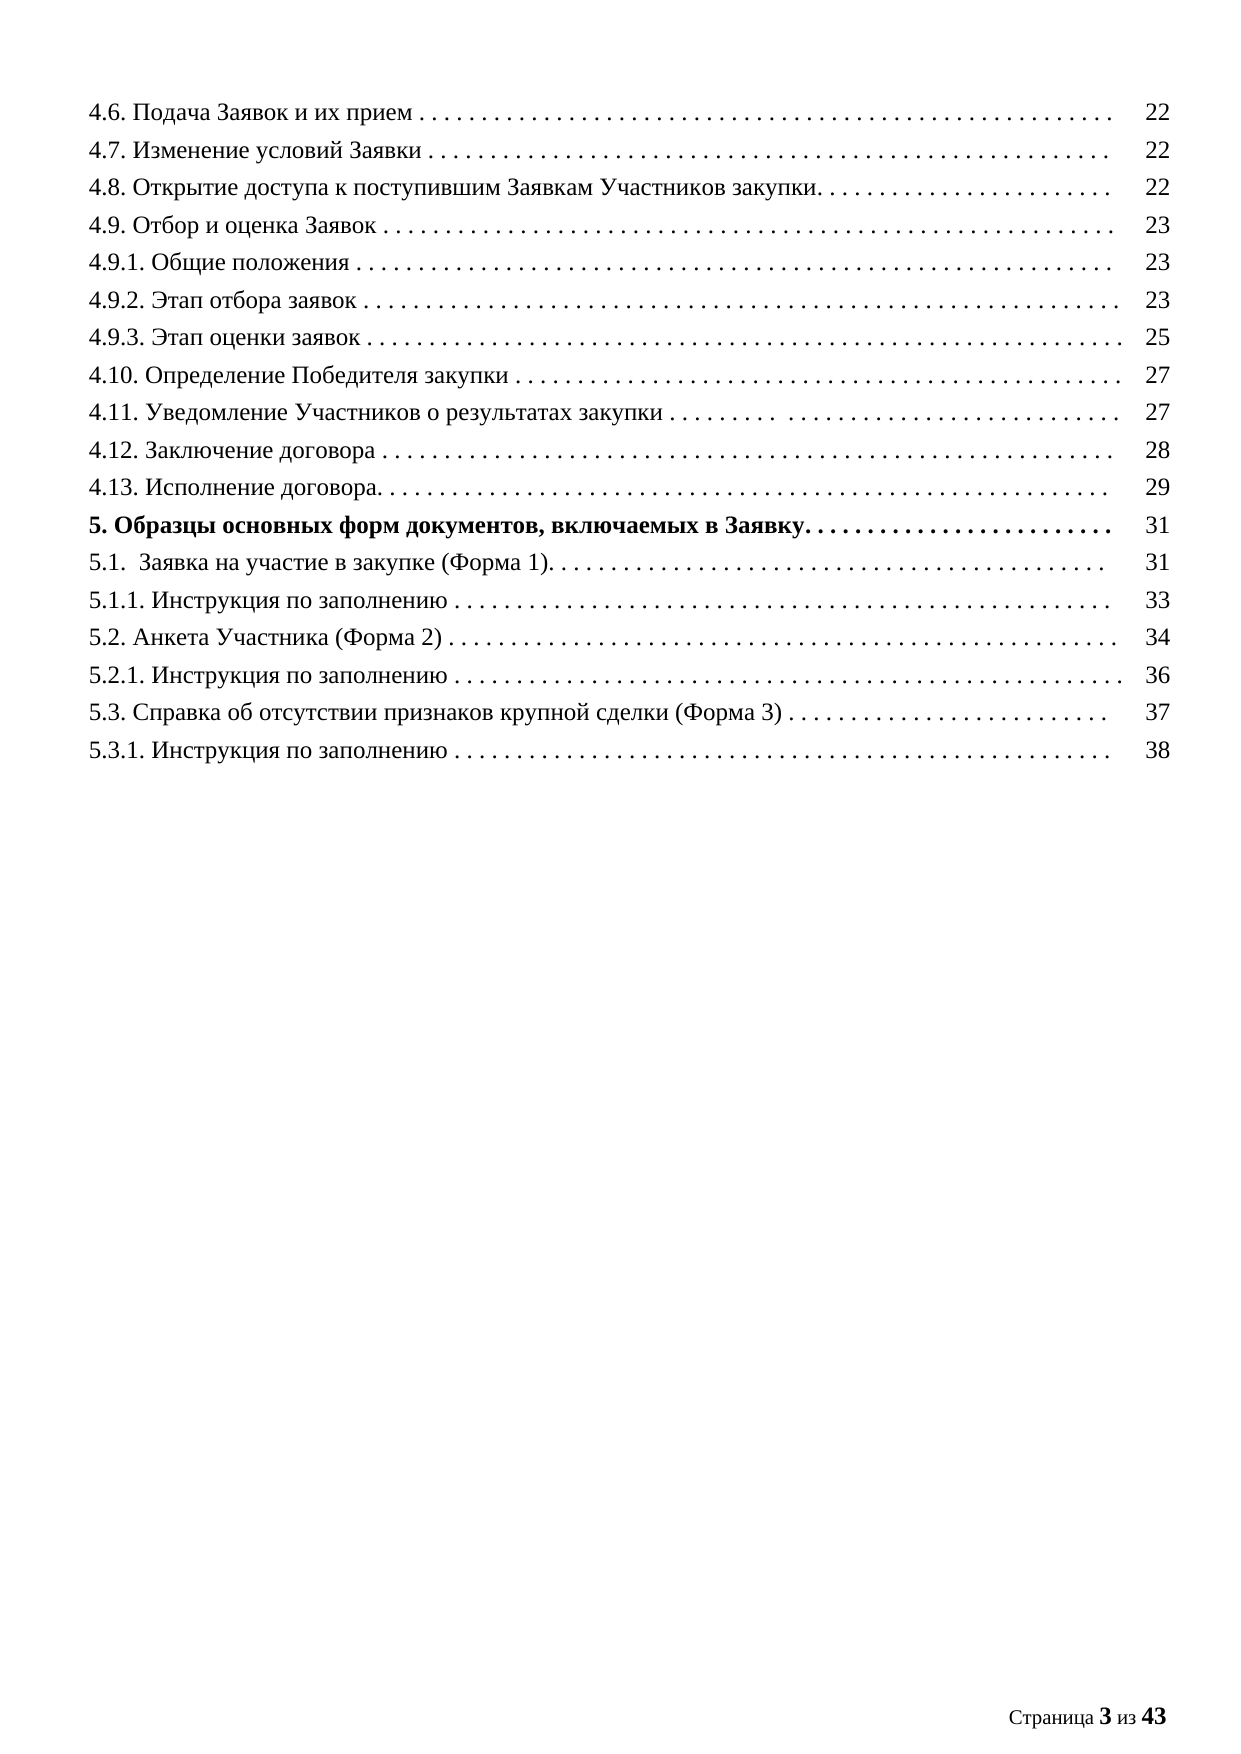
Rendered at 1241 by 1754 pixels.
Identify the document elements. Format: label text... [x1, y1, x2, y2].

table_cell 5. Образцы основных форм документов, включаемых в Заявку. . . . . . . . . . . . . . . . . . . . . . . . . [56, 501, 1119, 539]
table_cell 23 [1119, 239, 1240, 276]
table_cell 37 [1119, 689, 1240, 726]
table_cell 31 [1119, 539, 1240, 576]
table_cell 38 [1119, 726, 1240, 764]
table_cell 5.3. Справка об отсутствии признаков крупной сделки (Форма 3) . . . . . . . . . . . . . . . . . . . . . . . . . . [56, 689, 1119, 726]
table_cell 27 [1119, 351, 1240, 389]
table_cell 4.10. Определение Победителя закупки . . . . . . . . . . . . . . . . . . . . . . . . . . . . . . . . . . . . . . . . . . . . . . . . . [56, 351, 1119, 389]
table_cell 4.9. Отбор и оценка Заявок . . . . . . . . . . . . . . . . . . . . . . . . . . . . . . . . . . . . . . . . . . . . . . . . . . . . . . . . . . . [56, 201, 1119, 239]
table_cell 33 [1119, 576, 1240, 614]
table_cell 22 [1119, 164, 1240, 201]
table_cell 4.13. Исполнение договора. . . . . . . . . . . . . . . . . . . . . . . . . . . . . . . . . . . . . . . . . . . . . . . . . . . . . . . . . . . [56, 464, 1119, 501]
table_cell 23 [1119, 276, 1240, 314]
table_cell 31 [1119, 501, 1240, 539]
table_cell 22 [1119, 126, 1240, 164]
table_cell 4.6. Подача Заявок и их прием . . . . . . . . . . . . . . . . . . . . . . . . . . . . . . . . . . . . . . . . . . . . . . . . . . . . . . . . [56, 89, 1119, 126]
table_cell 5.1. Заявка на участие в закупке (Форма 1). . . . . . . . . . . . . . . . . . . . . . . . . . . . . . . . . . . . . . . . . . . . . [56, 539, 1119, 576]
table_cell 4.9.1. Общие положения . . . . . . . . . . . . . . . . . . . . . . . . . . . . . . . . . . . . . . . . . . . . . . . . . . . . . . . . . . . . . [56, 239, 1119, 276]
table_cell 4.7. Изменение условий Заявки . . . . . . . . . . . . . . . . . . . . . . . . . . . . . . . . . . . . . . . . . . . . . . . . . . . . . . . [56, 126, 1119, 164]
table_cell 27 [1119, 389, 1240, 426]
table_cell 4.11. Уведомление Участников о результатах закупки . . . . . . . . . . . . . . . . . . . . . . . . . . . . . . . . . . . . [56, 389, 1119, 426]
table_cell 34 [1119, 614, 1240, 651]
table_cell 29 [1119, 464, 1240, 501]
table_cell 4.9.2. Этап отбора заявок . . . . . . . . . . . . . . . . . . . . . . . . . . . . . . . . . . . . . . . . . . . . . . . . . . . . . . . . . . . . . [56, 276, 1119, 314]
table_cell 5.1.1. Инструкция по заполнению . . . . . . . . . . . . . . . . . . . . . . . . . . . . . . . . . . . . . . . . . . . . . . . . . . . . . [56, 576, 1119, 614]
table_cell 4.9.3. Этап оценки заявок . . . . . . . . . . . . . . . . . . . . . . . . . . . . . . . . . . . . . . . . . . . . . . . . . . . . . . . . . . . . . [56, 314, 1119, 351]
table_cell 25 [1119, 314, 1240, 351]
table_cell 28 [1119, 426, 1240, 464]
table_cell 4.8. Открытие доступа к поступившим Заявкам Участников закупки. . . . . . . . . . . . . . . . . . . . . . . . [56, 164, 1119, 201]
table_cell 5.2.1. Инструкция по заполнению . . . . . . . . . . . . . . . . . . . . . . . . . . . . . . . . . . . . . . . . . . . . . . . . . . . . . . [56, 651, 1119, 689]
table_cell 5.2. Анкета Участника (Форма 2) . . . . . . . . . . . . . . . . . . . . . . . . . . . . . . . . . . . . . . . . . . . . . . . . . . . . . . [56, 614, 1119, 651]
table_cell 22 [1119, 89, 1240, 126]
table_cell 5.3.1. Инструкция по заполнению . . . . . . . . . . . . . . . . . . . . . . . . . . . . . . . . . . . . . . . . . . . . . . . . . . . . . [56, 726, 1119, 764]
table_cell 4.12. Заключение договора . . . . . . . . . . . . . . . . . . . . . . . . . . . . . . . . . . . . . . . . . . . . . . . . . . . . . . . . . . . [56, 426, 1119, 464]
table_cell 23 [1119, 201, 1240, 239]
table_cell 36 [1119, 651, 1240, 689]
